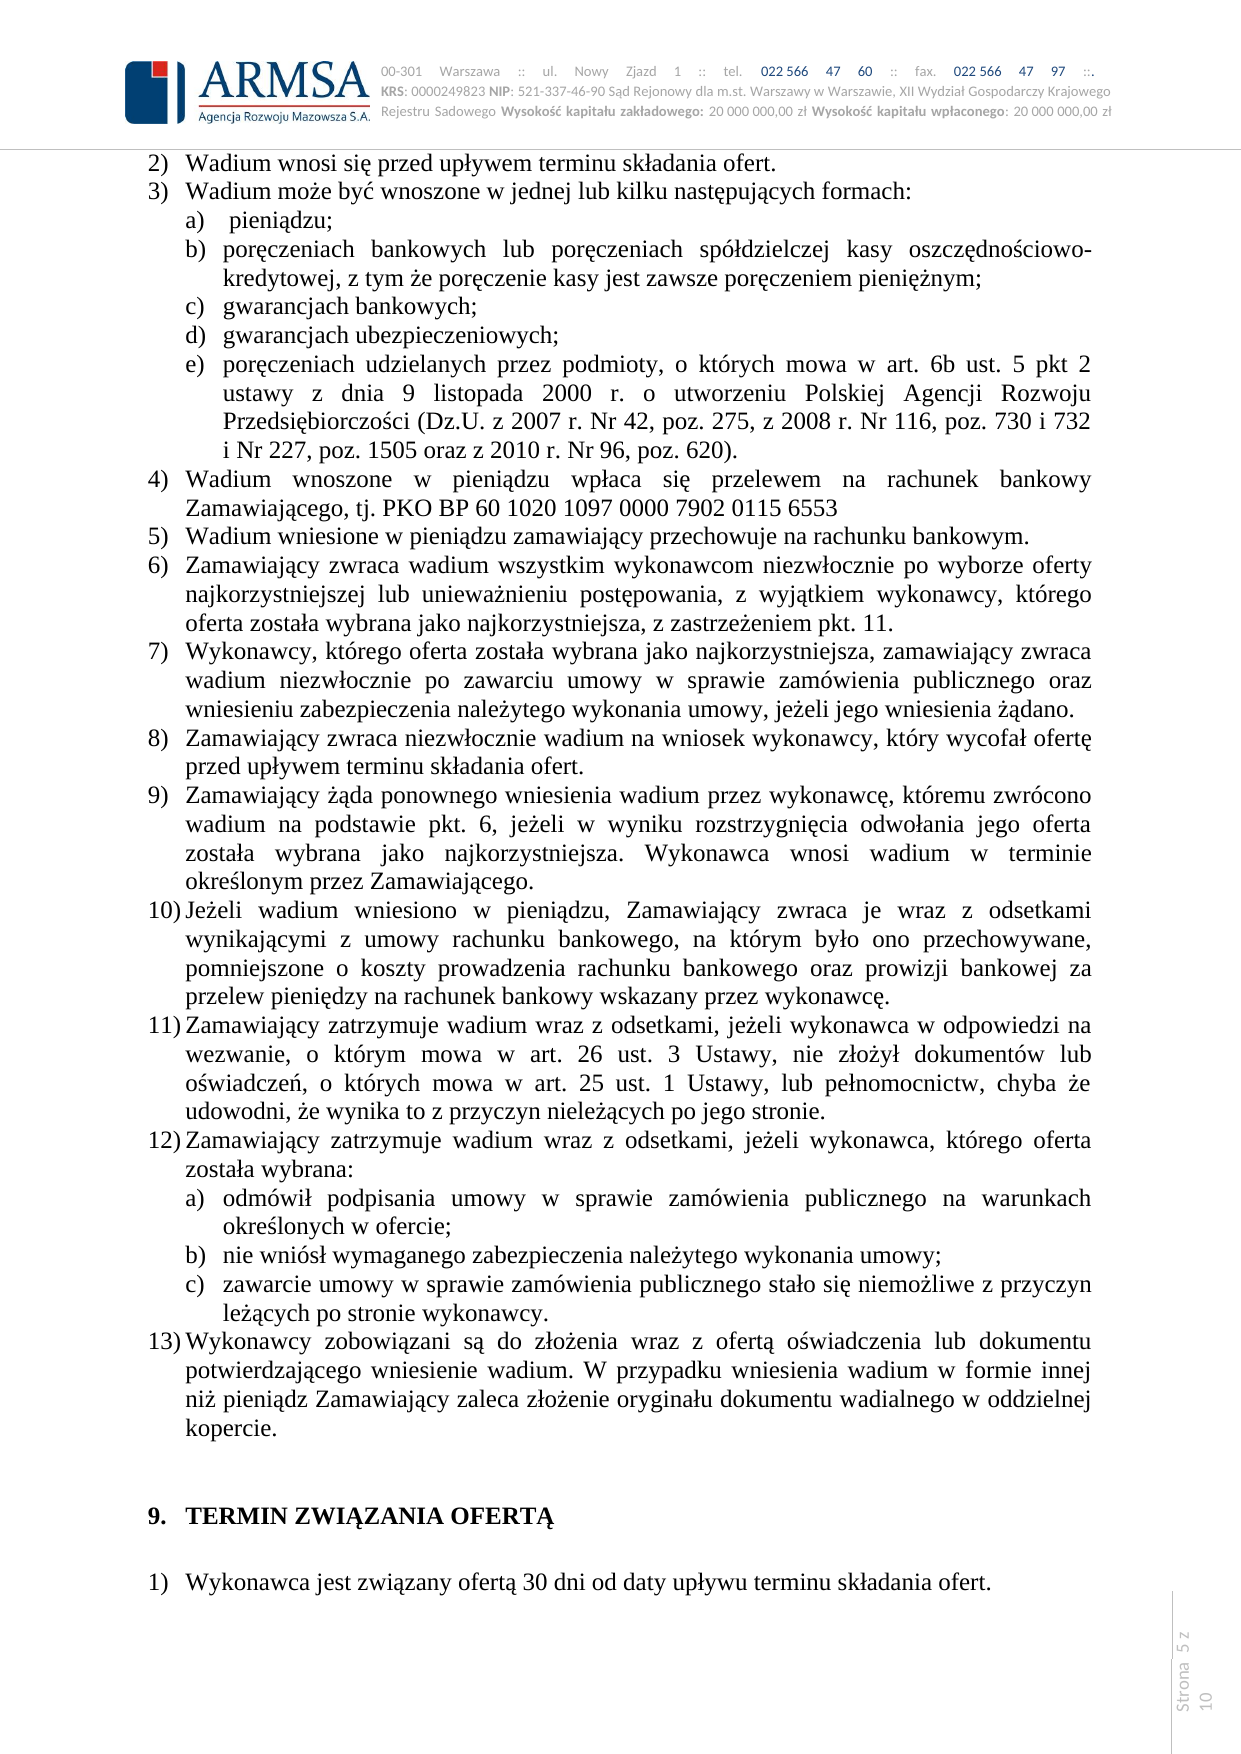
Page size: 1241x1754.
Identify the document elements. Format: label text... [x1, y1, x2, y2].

picture [125, 61, 370, 124]
list Wykonawcy zobowiązani są do złożenia wraz z ofertą oświadczenia lub dokumentu potwierdzającego wniesienie wadium. W przypadku wniesienia wadium w formie innej niż pieniądz Zamawiający zaleca złożenie oryginału dokumentu wadialnego w oddzielnej kopercie. [148, 1326, 1092, 1441]
list Wadium wnosi się przed upływem terminu składania ofert. [148, 148, 1092, 176]
list Zamawiający zwraca wadium wszystkim wykonawcom niezwłocznie po wyborze oferty najkorzystniejszej lub unieważnieniu postępowania, z wyjątkiem wykonawcy, którego oferta została wybrana jako najkorzystniejsza, z zastrzeżeniem pkt. 11. [148, 550, 1092, 636]
list Jeżeli wadium wniesiono w pieniądzu, Zamawiający zwraca je wraz z odsetkami wynikającymi z umowy rachunku bankowego, na którym było ono przechowywane, pomniejszone o koszty prowadzenia rachunku bankowego oraz prowizji bankowej za przelew pieniędzy na rachunek bankowy wskazany przez wykonawcę. [148, 895, 1092, 1010]
list gwarancjach bankowych; [185, 291, 1092, 320]
list poręczeniach udzielanych przez podmioty, o których mowa w art. 6b ust. 5 pkt 2 ustawy z dnia 9 listopada 2000 r. o utworzeniu Polskiej Agencji Rozwoju Przedsiębiorczości (Dz.U. z 2007 r. Nr 42, poz. 275, z 2008 r. Nr 116, poz. 730 i 732 i Nr 227, poz. 1505 oraz z 2010 r. Nr 96, poz. 620). [185, 349, 1092, 464]
list Wadium wniesione w pieniądzu zamawiający przechowuje na rachunku bankowym. [148, 521, 1092, 550]
list Wykonawca jest związany ofertą 30 dni od daty upływu terminu składania ofert. [148, 1567, 1092, 1596]
list Wadium wnoszone w pieniądzu wpłaca się przelewem na rachunek bankowy Zamawiającego, tj. PKO BP 60 1020 1097 0000 7902 0115 6553 [148, 464, 1092, 521]
list Wadium może być wnoszone w jednej lub kilku następujących formach: [148, 176, 1092, 205]
text 9. TERMIN ZWIĄZANIA OFERTĄ [148, 1501, 1092, 1529]
list Zamawiający zwraca niezwłocznie wadium na wniosek wykonawcy, który wycofał ofertę przed upływem terminu składania ofert. [148, 723, 1092, 780]
list Zamawiający zatrzymuje wadium wraz z odsetkami, jeżeli wykonawca w odpowiedzi na wezwanie, o którym mowa w art. 26 ust. 3 Ustawy, nie złożył dokumentów lub oświadczeń, o których mowa w art. 25 ust. 1 Ustawy, lub pełnomocnictw, chyba że udowodni, że wynika to z przyczyn nieleżących po jego stronie. [148, 1010, 1092, 1125]
list odmówił podpisania umowy w sprawie zamówienia publicznego na warunkach określonych w ofercie; [185, 1183, 1092, 1240]
list Zamawiający zatrzymuje wadium wraz z odsetkami, jeżeli wykonawca, którego oferta została wybrana: [148, 1125, 1092, 1183]
list nie wniósł wymaganego zabezpieczenia należytego wykonania umowy; [185, 1240, 1092, 1269]
list gwarancjach ubezpieczeniowych; [185, 320, 1092, 349]
list zawarcie umowy w sprawie zamówienia publicznego stało się niemożliwe z przyczyn leżących po stronie wykonawcy. [185, 1269, 1092, 1326]
list Zamawiający żąda ponownego wniesienia wadium przez wykonawcę, któremu zwrócono wadium na podstawie pkt. 6, jeżeli w wyniku rozstrzygnięcia odwołania jego oferta została wybrana jako najkorzystniejsza. Wykonawca wnosi wadium w terminie określonym przez Zamawiającego. [148, 780, 1092, 895]
list pieniądzu; [185, 205, 1092, 234]
list Wykonawcy, którego oferta została wybrana jako najkorzystniejsza, zamawiający zwraca wadium niezwłocznie po zawarciu umowy w sprawie zamówienia publicznego oraz wniesieniu zabezpieczenia należytego wykonania umowy, jeżeli jego wniesienia żądano. [148, 636, 1092, 723]
list poręczeniach bankowych lub poręczeniach spółdzielczej kasy oszczędnościowo-kredytowej, z tym że poręczenie kasy jest zawsze poręczeniem pieniężnym; [185, 234, 1092, 291]
